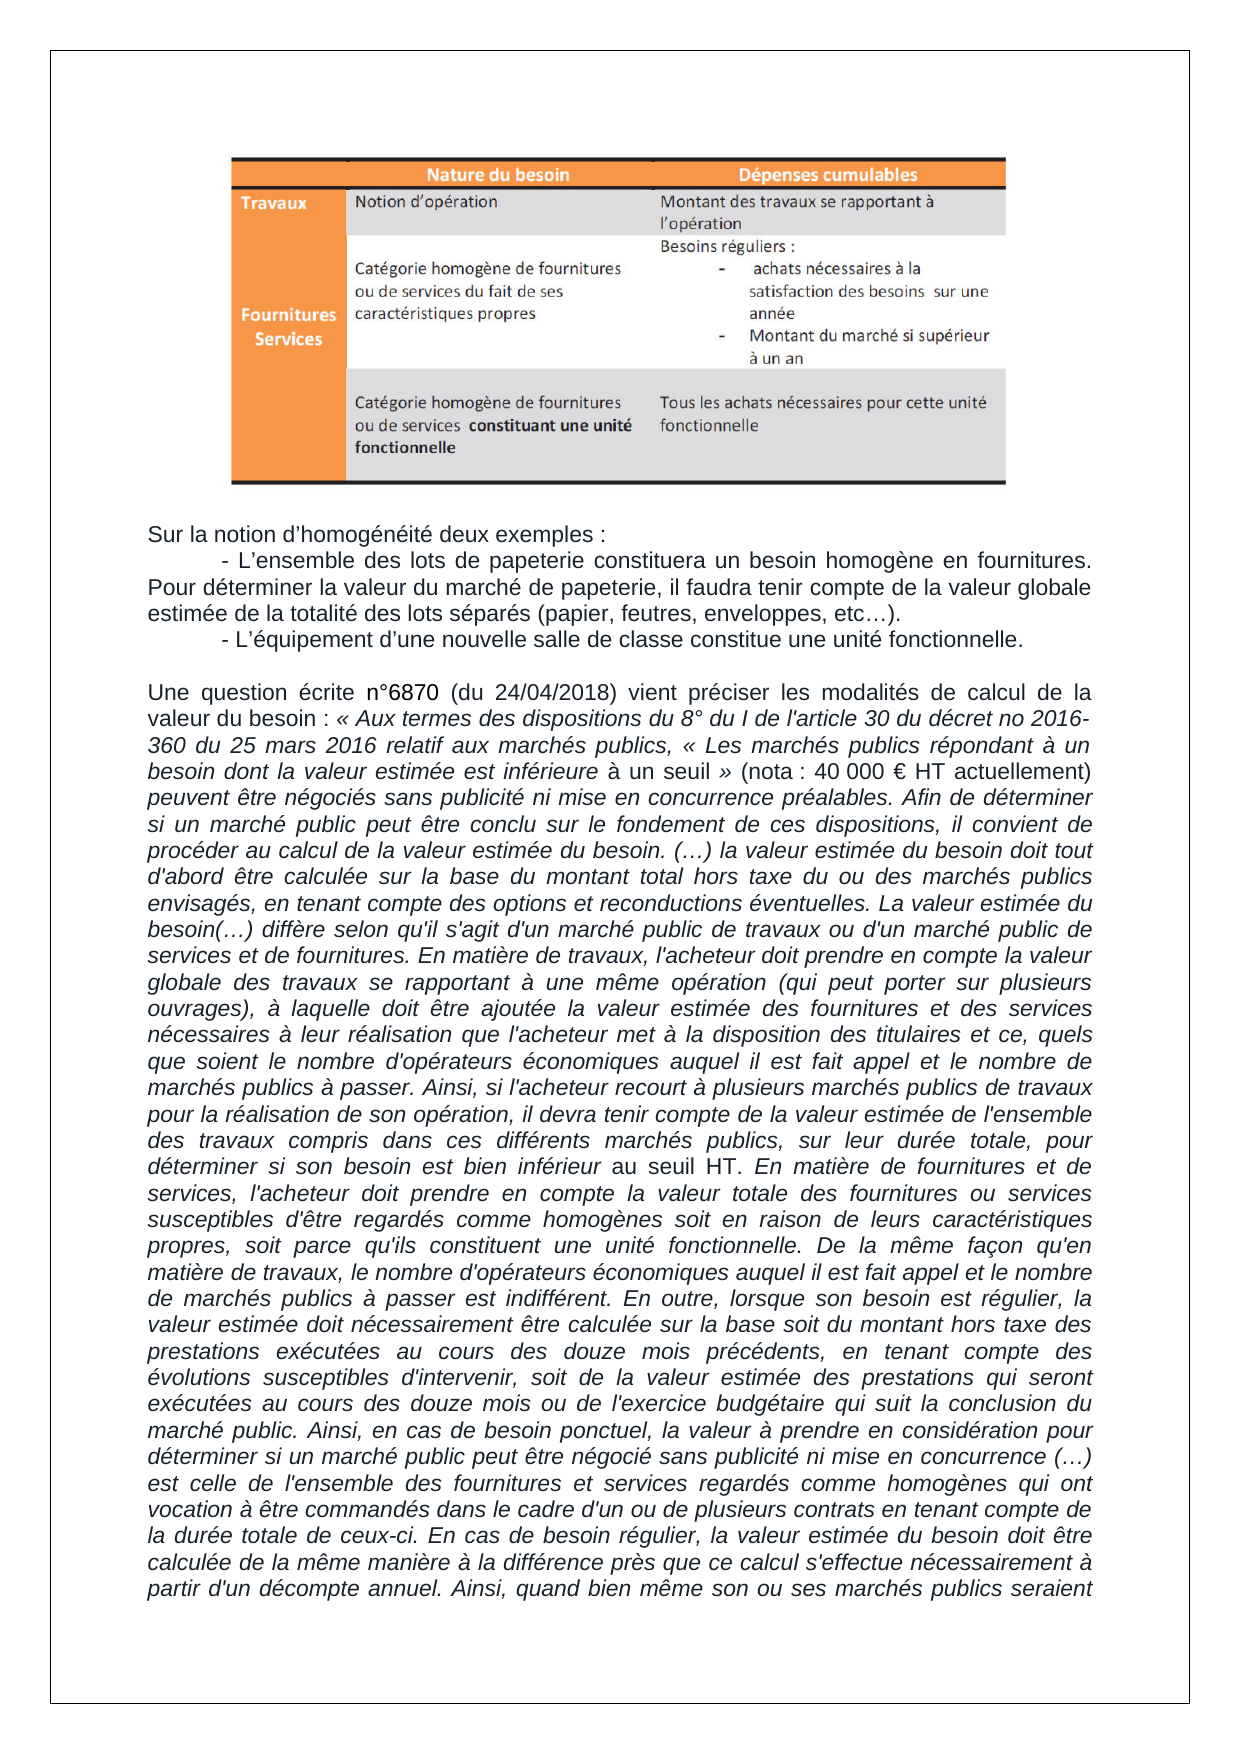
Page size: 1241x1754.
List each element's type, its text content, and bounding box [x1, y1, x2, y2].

text - L’équipement d’une nouvelle salle de classe constitue une unité fonctionnelle. [147, 626, 1093, 652]
text Sur la notion d’homogénéité deux exemples : [147, 521, 1093, 547]
text - L’ensemble des lots de papeterie constituera un besoin homogène en fournitures. Pour déterminer la valeur du marché de papeterie, il faudra tenir compte de la valeur globale estimée de la totalité des lots séparés (papier, feutres, enveloppes, etc…). [147, 547, 1093, 626]
picture [221, 147, 1019, 495]
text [147, 679, 1093, 1601]
